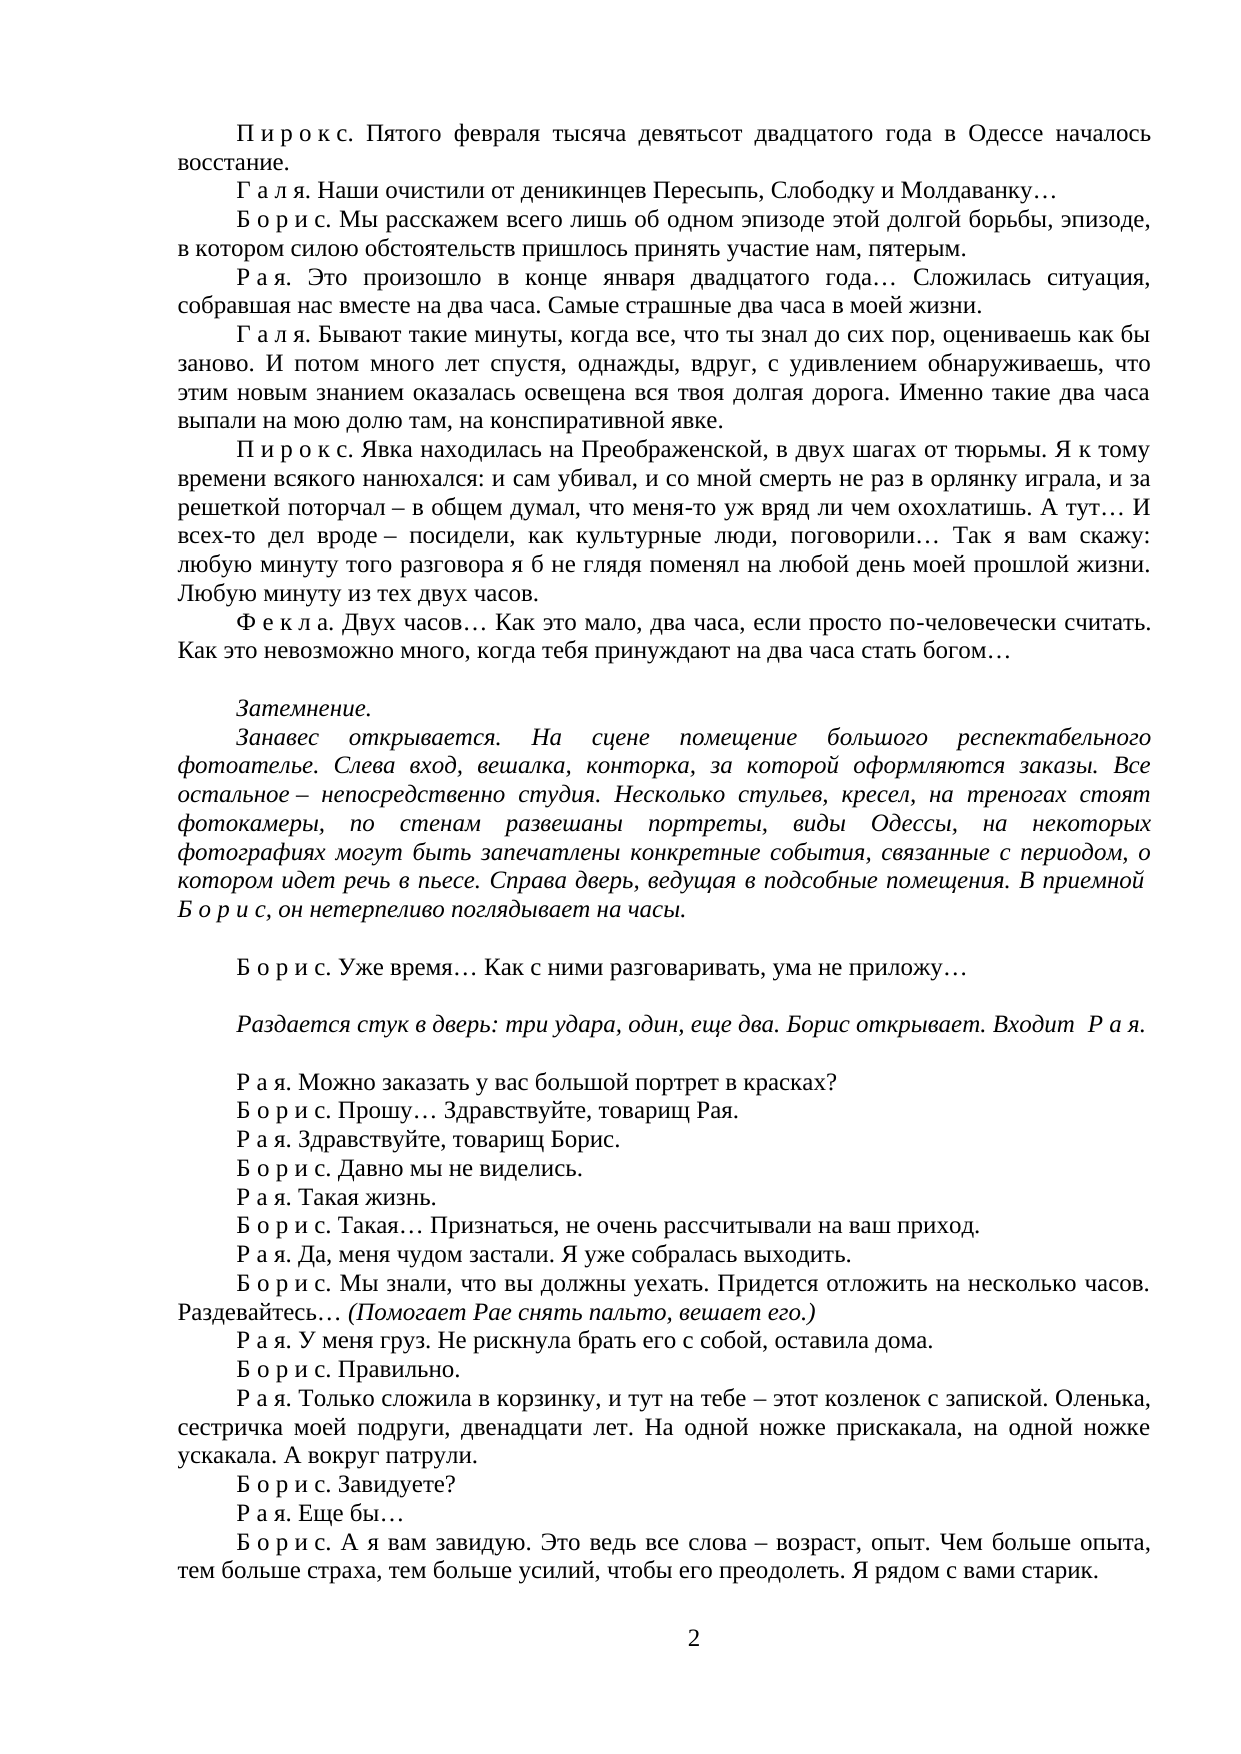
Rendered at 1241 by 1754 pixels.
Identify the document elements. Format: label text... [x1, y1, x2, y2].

text Б о р и с. Прошу… Здравствуйте, товарищ Рая. [177, 1096, 1152, 1124]
text Р а я. Здравствуйте, товарищ Борис. [177, 1124, 1152, 1153]
text Б о р и с. Мы знали, что вы должны уехать. Придется отложить на несколько часов. Раздевайтесь… (Помогает Рае снять пальто, вешает его.) [177, 1268, 1152, 1326]
text Р а я. Только сложила в корзинку, и тут на тебе – этот козленок с запиской. Оленька, сестричка моей подруги, двенадцати лет. На одной ножке прискакала, на одной ножке ускакала. А вокруг патрули. [177, 1383, 1152, 1469]
text Б о р и с. Такая… Признаться, не очень рассчитывали на ваш приход. [177, 1211, 1152, 1239]
text Г а л я. Бывают такие минуты, когда все, что ты знал до сих пор, оцениваешь как бы заново. И потом много лет спустя, однажды, вдруг, с удивлением обнаруживаешь, что этим новым знанием оказалась освещена вся твоя долгая дорога. Именно такие два часа выпали на мою долю там, на конспиративной явке. [177, 319, 1152, 434]
text Б о р и с. Мы расскажем всего лишь об одном эпизоде этой долгой борьбы, эпизоде, в котором силою обстоятельств пришлось принять участие нам, пятерым. [177, 204, 1152, 262]
text Б о р и с. Давно мы не виделись. [177, 1153, 1152, 1182]
text Ф е к л а. Двух часов… Как это мало, два часа, если просто по-человечески считать. Как это невозможно много, когда тебя принуждают на два часа стать богом… [177, 607, 1152, 664]
text Б о р и с. А я вам завидую. Это ведь все слова – возраст, опыт. Чем больше опыта, тем больше страха, тем больше усилий, чтобы его преодолеть. Я рядом с вами старик. [177, 1527, 1152, 1584]
text Р а я. У меня груз. Не рискнула брать его с собой, оставила дома. [177, 1326, 1152, 1354]
text Раздается стук в дверь: три удара, один, еще два. Борис открывает. Входит Р а я. [177, 1009, 1152, 1038]
text П и р о к с. Явка находилась на Преображенской, в двух шагах от тюрьмы. Я к тому времени всякого нанюхался: и сам убивал, и со мной смерть не раз в орлянку играла, и за решеткой поторчал – в общем думал, что меня-то уж вряд ли чем охохлатишь. А тут… И всех-то дел вроде – посидели, как культурные люди, поговорили… Так я вам скажу: любую минуту того разговора я б не глядя поменял на любой день моей прошлой жизни. Любую минуту из тех двух часов. [177, 434, 1152, 607]
text Р а я. Еще бы… [177, 1498, 1152, 1527]
text Р а я. Можно заказать у вас большой портрет в красках? [177, 1067, 1152, 1096]
text Б о р и с. Правильно. [177, 1354, 1152, 1383]
text Р а я. Такая жизнь. [177, 1182, 1152, 1211]
text Б о р и с. Завидуете? [177, 1469, 1152, 1498]
text Б о р и с. Уже время… Как с ними разговаривать, ума не приложу… [177, 952, 1152, 981]
text Р а я. Да, меня чудом застали. Я уже собралась выходить. [177, 1239, 1152, 1268]
text Г а л я. Наши очистили от деникинцев Пересыпь, Слободку и Молдаванку… [177, 176, 1152, 204]
text Занавес открывается. На сцене помещение большого респектабельного фотоателье. Слева вход, вешалка, конторка, за которой оформляются заказы. Все остальное – непосредственно студия. Несколько стульев, кресел, на треногах стоят фотокамеры, по стенам развешаны портреты, виды Одессы, на некоторых фотографиях могут быть запечатлены конкретные события, связанные с периодом, о котором идет речь в пьесе. Справа дверь, ведущая в подсобные помещения. В приемной Б о р и с, он нетерпеливо поглядывает на часы. [177, 722, 1152, 923]
text Затемнение. [177, 693, 1152, 722]
text Р а я. Это произошло в конце января двадцатого года… Сложилась ситуация, собравшая нас вместе на два часа. Самые страшные два часа в моей жизни. [177, 262, 1152, 319]
text П и р о к с. Пятого февраля тысяча девятьсот двадцатого года в Одессе началось восстание. [177, 118, 1152, 176]
